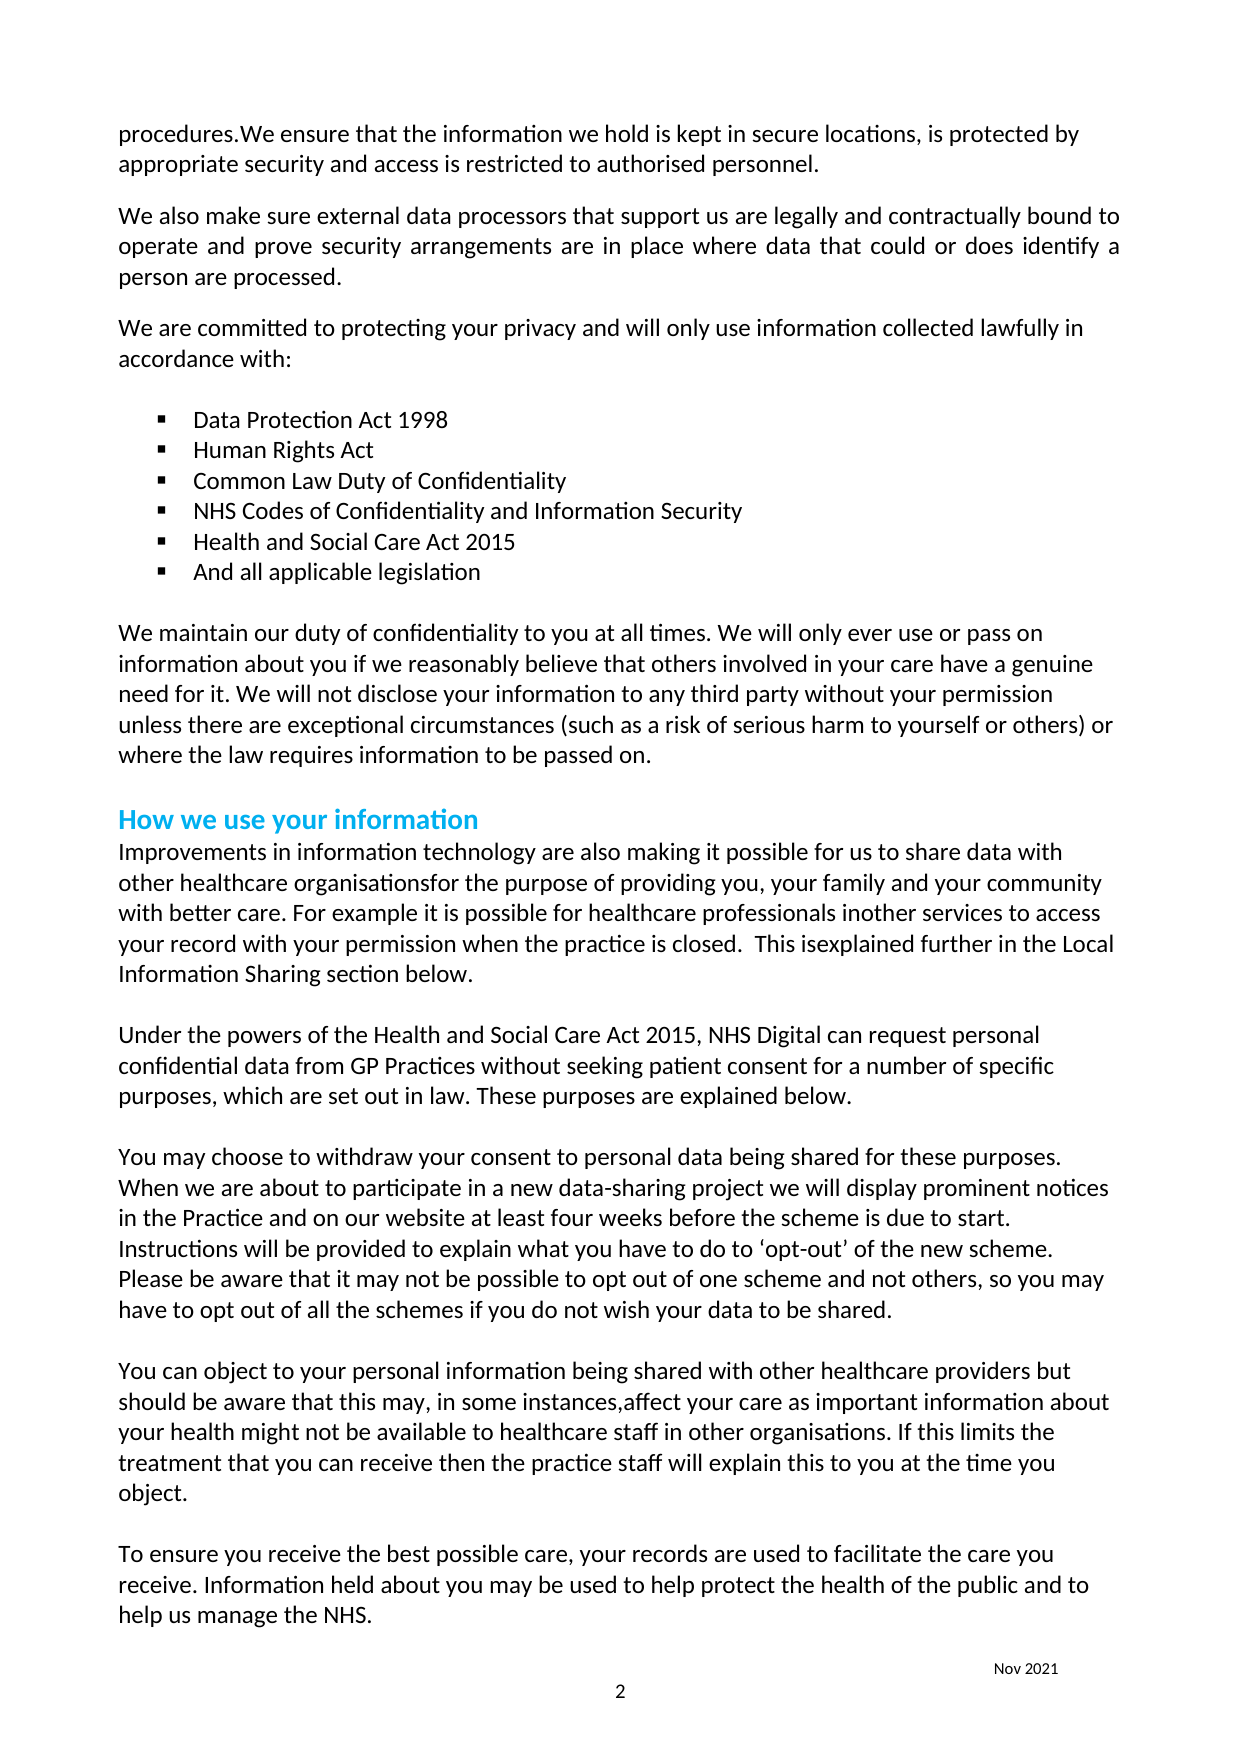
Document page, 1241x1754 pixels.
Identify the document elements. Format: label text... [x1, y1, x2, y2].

list And all applicable legislation [156, 557, 1122, 587]
list Human Rights Act [156, 434, 1122, 465]
subtitle How we use your information [118, 801, 1122, 836]
text We also make sure external data processors that support us are legally and contractually bound to operate and prove security arrangements are in place where data that could or does identify a person are processed. [118, 200, 1122, 292]
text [118, 118, 1122, 179]
text You can object to your personal information being shared with other healthcare providers but should be aware that this may, in some instances,affect your care as important information about your health might not be available to healthcare staff in other organisations. If this limits the treatment that you can receive then the practice staff will explain this to you at the time you object. [118, 1355, 1122, 1508]
text We maintain our duty of confidentiality to you at all times. We will only ever use or pass on information about you if we reasonably believe that others involved in your care have a genuine need for it. We will not disclose your information to any third party without your permission unless there are exceptional circumstances (such as a risk of serious harm to yourself or others) or where the law requires information to be passed on. [118, 618, 1122, 770]
list NHS Codes of Confidentiality and Information Security [156, 496, 1122, 526]
text To ensure you receive the best possible care, your records are used to facilitate the care you receive. Information held about you may be used to help protect the health of the public and to help us manage the NHS. [118, 1538, 1122, 1630]
text Improvements in information technology are also making it possible for us to share data with other healthcare organisationsfor the purpose of providing you, your family and your community with better care. For example it is possible for healthcare professionals inother services to access your record with your permission when the practice is closed. This isexplained further in the Local Information Sharing section below. [118, 836, 1122, 989]
text You may choose to withdraw your consent to personal data being shared for these purposes. When we are about to participate in a new data-sharing project we will display prominent notices in the Practice and on our website at least four weeks before the scheme is due to start. Instructions will be provided to explain what you have to do to ‘opt-out’ of the new scheme. Please be aware that it may not be possible to opt out of one scheme and not others, so you may have to opt out of all the schemes if you do not wish your data to be shared. [118, 1142, 1122, 1325]
list Common Law Duty of Confidentiality [156, 465, 1122, 496]
list Data Protection Act 1998 [156, 404, 1122, 434]
text Under the powers of the Health and Social Care Act 2015, NHS Digital can request personal confidential data from GP Practices without seeking patient consent for a number of specific purposes, which are set out in law. These purposes are explained below. [118, 1019, 1122, 1111]
text We are committed to protecting your privacy and will only use information collected lawfully in accordance with: [118, 312, 1122, 373]
list Health and Social Care Act 2015 [156, 526, 1122, 557]
